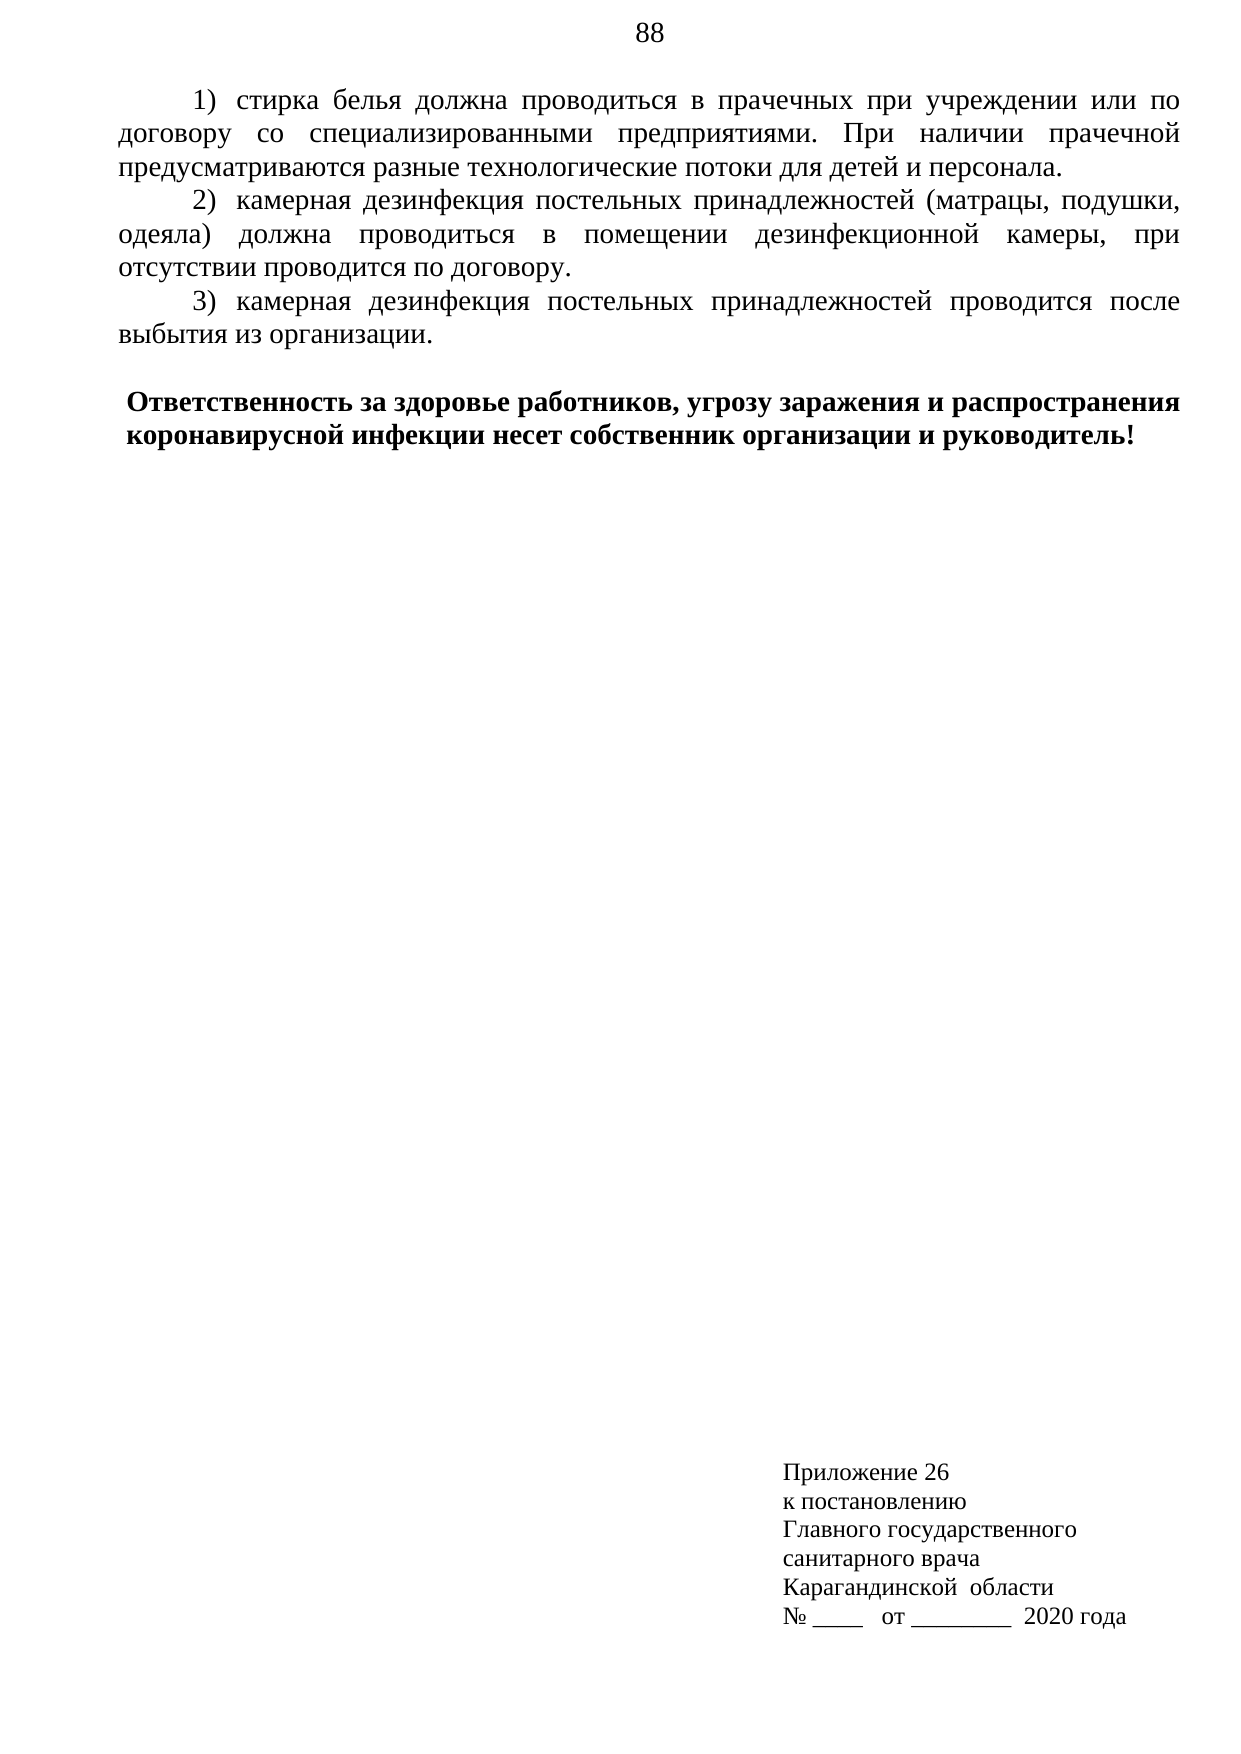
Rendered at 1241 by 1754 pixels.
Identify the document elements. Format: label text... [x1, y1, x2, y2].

text Приложение 26 [783, 1457, 1181, 1486]
list № ____ от ________ 2020 года [783, 1601, 1181, 1629]
list камерная дезинфекция постельных принадлежностей (матрацы, подушки, одеяла) должна проводиться в помещении дезинфекционной камеры, при отсутствии проводится по договору. [118, 182, 1181, 283]
list камерная дезинфекция постельных принадлежностей проводится после выбытия из организации. [118, 283, 1181, 350]
text Карагандинской области [783, 1572, 1181, 1601]
text к постановлению [783, 1486, 1181, 1514]
text Главного государственного санитарного врача [783, 1514, 1181, 1572]
list стирка белья должна проводиться в прачечных при учреждении или по договору со специализированными предприятиями. При наличии прачечной предусматриваются разные технологические потоки для детей и персонала. [118, 82, 1181, 182]
text Ответственность за здоровье работников, угрозу заражения и распространения коронавирусной инфекции несет собственник организации и руководитель! [126, 384, 1181, 451]
